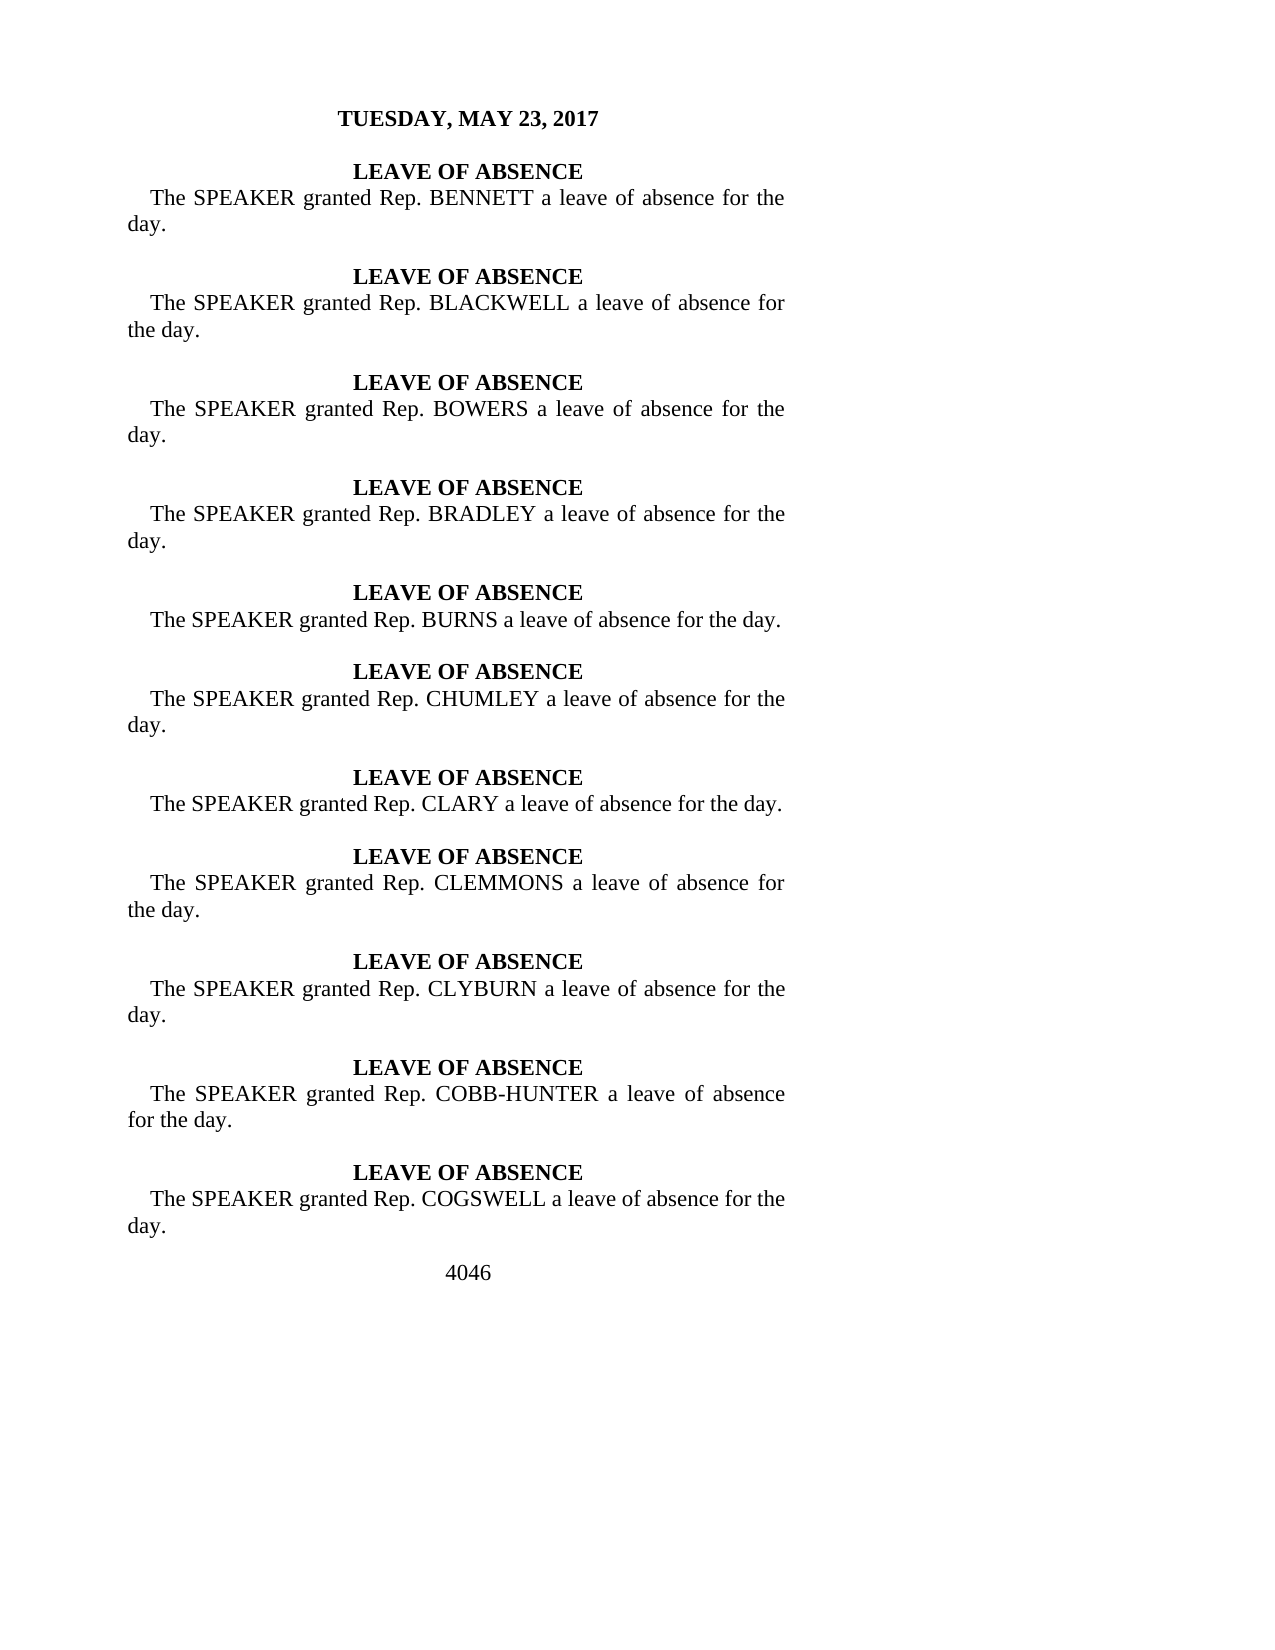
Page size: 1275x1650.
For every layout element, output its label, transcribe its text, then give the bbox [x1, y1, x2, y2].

text LEAVE OF ABSENCE [127, 579, 786, 606]
text The SPEAKER granted Rep. COGSWELL a leave of absence for the day. [127, 1186, 786, 1238]
text LEAVE OF ABSENCE [127, 658, 786, 685]
text LEAVE OF ABSENCE [127, 764, 786, 790]
text LEAVE OF ABSENCE [127, 474, 786, 500]
text The SPEAKER granted Rep. CHUMLEY a leave of absence for the day. [127, 685, 786, 737]
text LEAVE OF ABSENCE [127, 843, 786, 869]
text The SPEAKER granted Rep. BRADLEY a leave of absence for the day. [127, 500, 786, 553]
text The SPEAKER granted Rep. CLARY a leave of absence for the day. [127, 790, 786, 817]
text LEAVE OF ABSENCE [127, 368, 786, 395]
text LEAVE OF ABSENCE [127, 158, 786, 184]
text The SPEAKER granted Rep. BENNETT a leave of absence for the day. [127, 184, 786, 237]
text LEAVE OF ABSENCE [127, 1159, 786, 1186]
text The SPEAKER granted Rep. BOWERS a leave of absence for the day. [127, 395, 786, 448]
text The SPEAKER granted Rep. CLYBURN a leave of absence for the day. [127, 975, 786, 1027]
text The SPEAKER granted Rep. COBB-HUNTER a leave of absence for the day. [127, 1080, 786, 1133]
text The SPEAKER granted Rep. BLACKWELL a leave of absence for the day. [127, 289, 786, 342]
text LEAVE OF ABSENCE [127, 263, 786, 289]
text The SPEAKER granted Rep. CLEMMONS a leave of absence for the day. [127, 869, 786, 922]
text The SPEAKER granted Rep. BURNS a leave of absence for the day. [127, 606, 786, 632]
text LEAVE OF ABSENCE [127, 1054, 786, 1080]
text LEAVE OF ABSENCE [127, 948, 786, 975]
